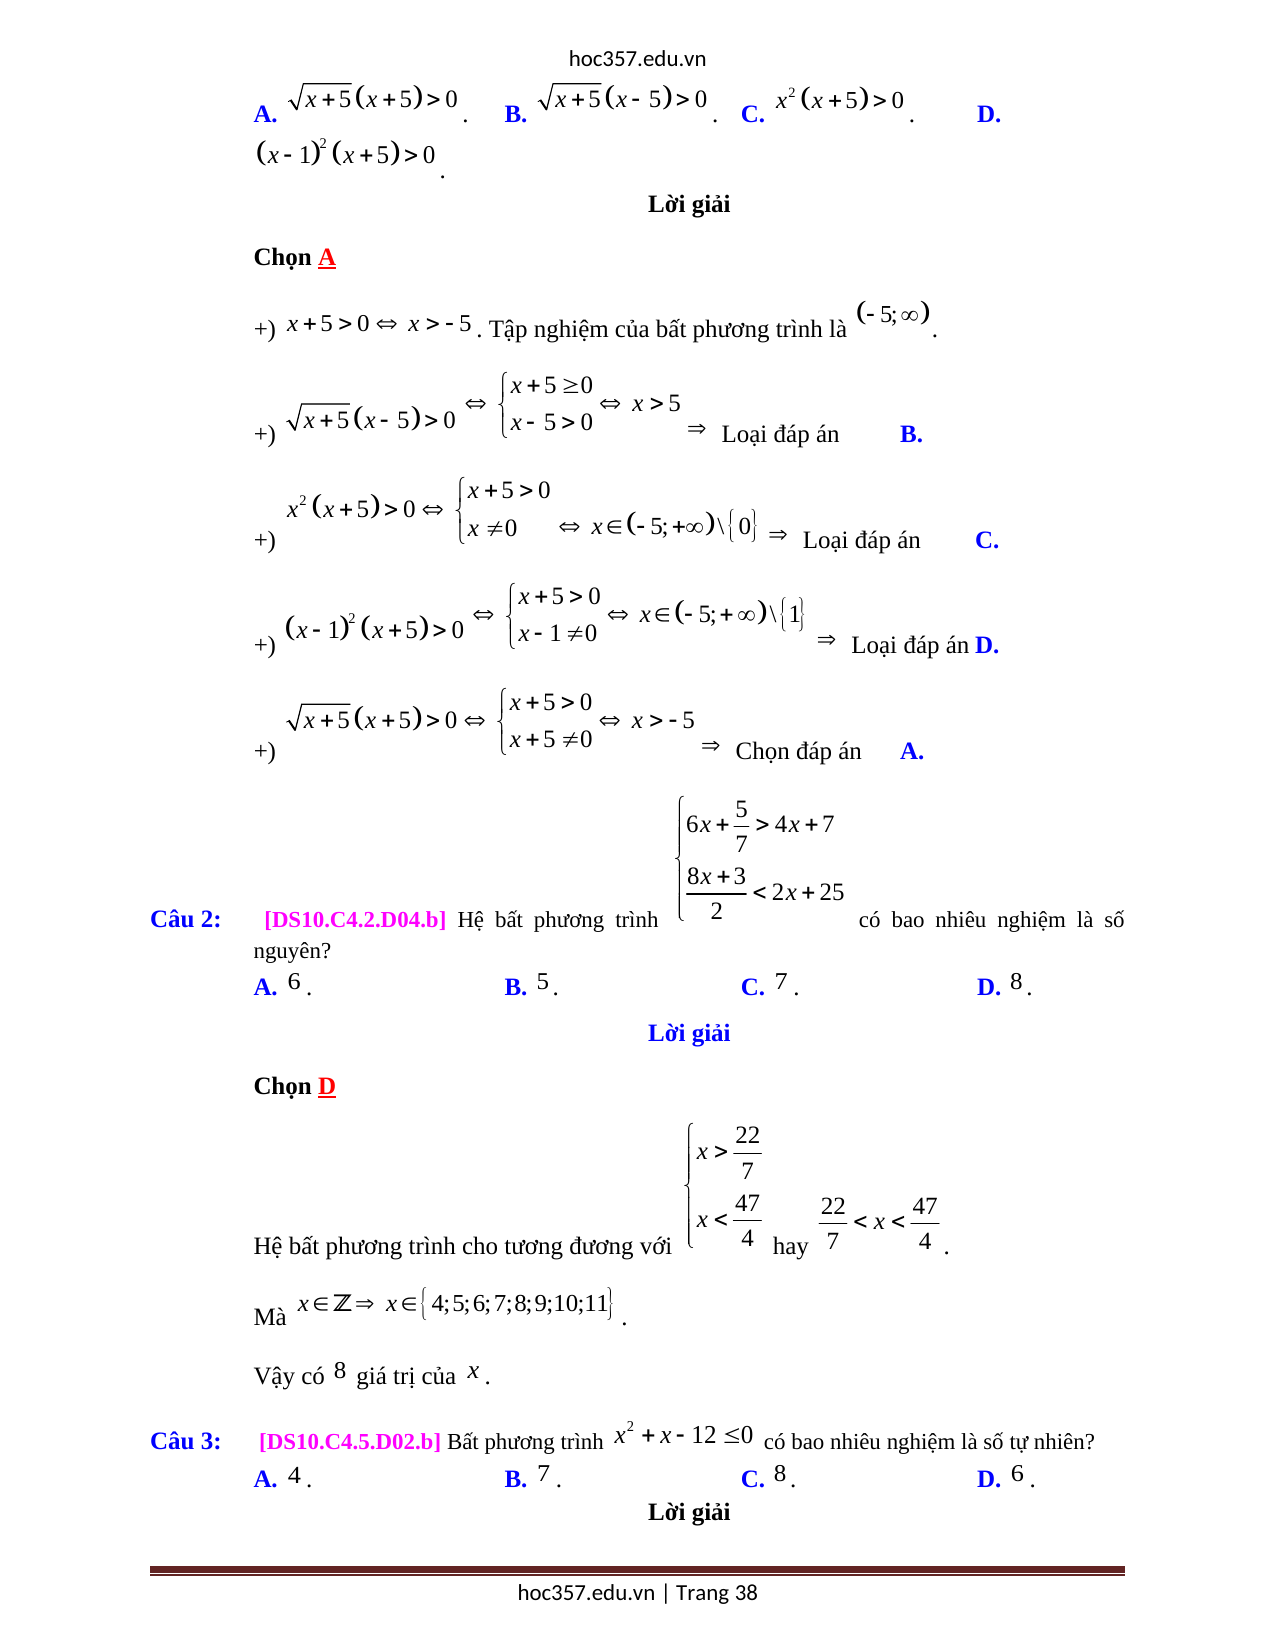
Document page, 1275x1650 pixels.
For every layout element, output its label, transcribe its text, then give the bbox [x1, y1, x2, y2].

text +) Loại đáp án C. [253, 473, 1125, 554]
text Câu 2: [DS10.C4.2.D04.b] Hệ bất phương trình có bao nhiêu nghiệm là số nguyên? [150, 790, 1125, 963]
text +) Chọn đáp án A. [253, 684, 1125, 765]
text Hệ bất phương trình cho tương đương với hay . [253, 1117, 1125, 1260]
text A. . B. . C. . D. . [253, 967, 1125, 1001]
text Câu 3: [DS10.C4.5.D02.b] Bất phương trình có bao nhiêu nghiệm là số tự nhiên? [150, 1415, 1125, 1455]
text Lời giải [253, 1018, 1125, 1046]
text Lời giải [253, 189, 1125, 217]
text A. . B. . C. . D. . [253, 1459, 1125, 1493]
text Chọn A [253, 242, 1125, 271]
text A. . B. . C. . D. . [253, 78, 1125, 184]
text Mà . [253, 1285, 1125, 1331]
text Lời giải [253, 1497, 1125, 1526]
text Vậy có giá trị của . [253, 1356, 1125, 1390]
text +) Loại đáp án D. [253, 579, 1125, 659]
text +) . Tập nghiệm của bất phương trình là . [253, 296, 1125, 342]
text +) Loại đáp án B. [253, 368, 1125, 448]
text Chọn D [253, 1071, 1125, 1100]
